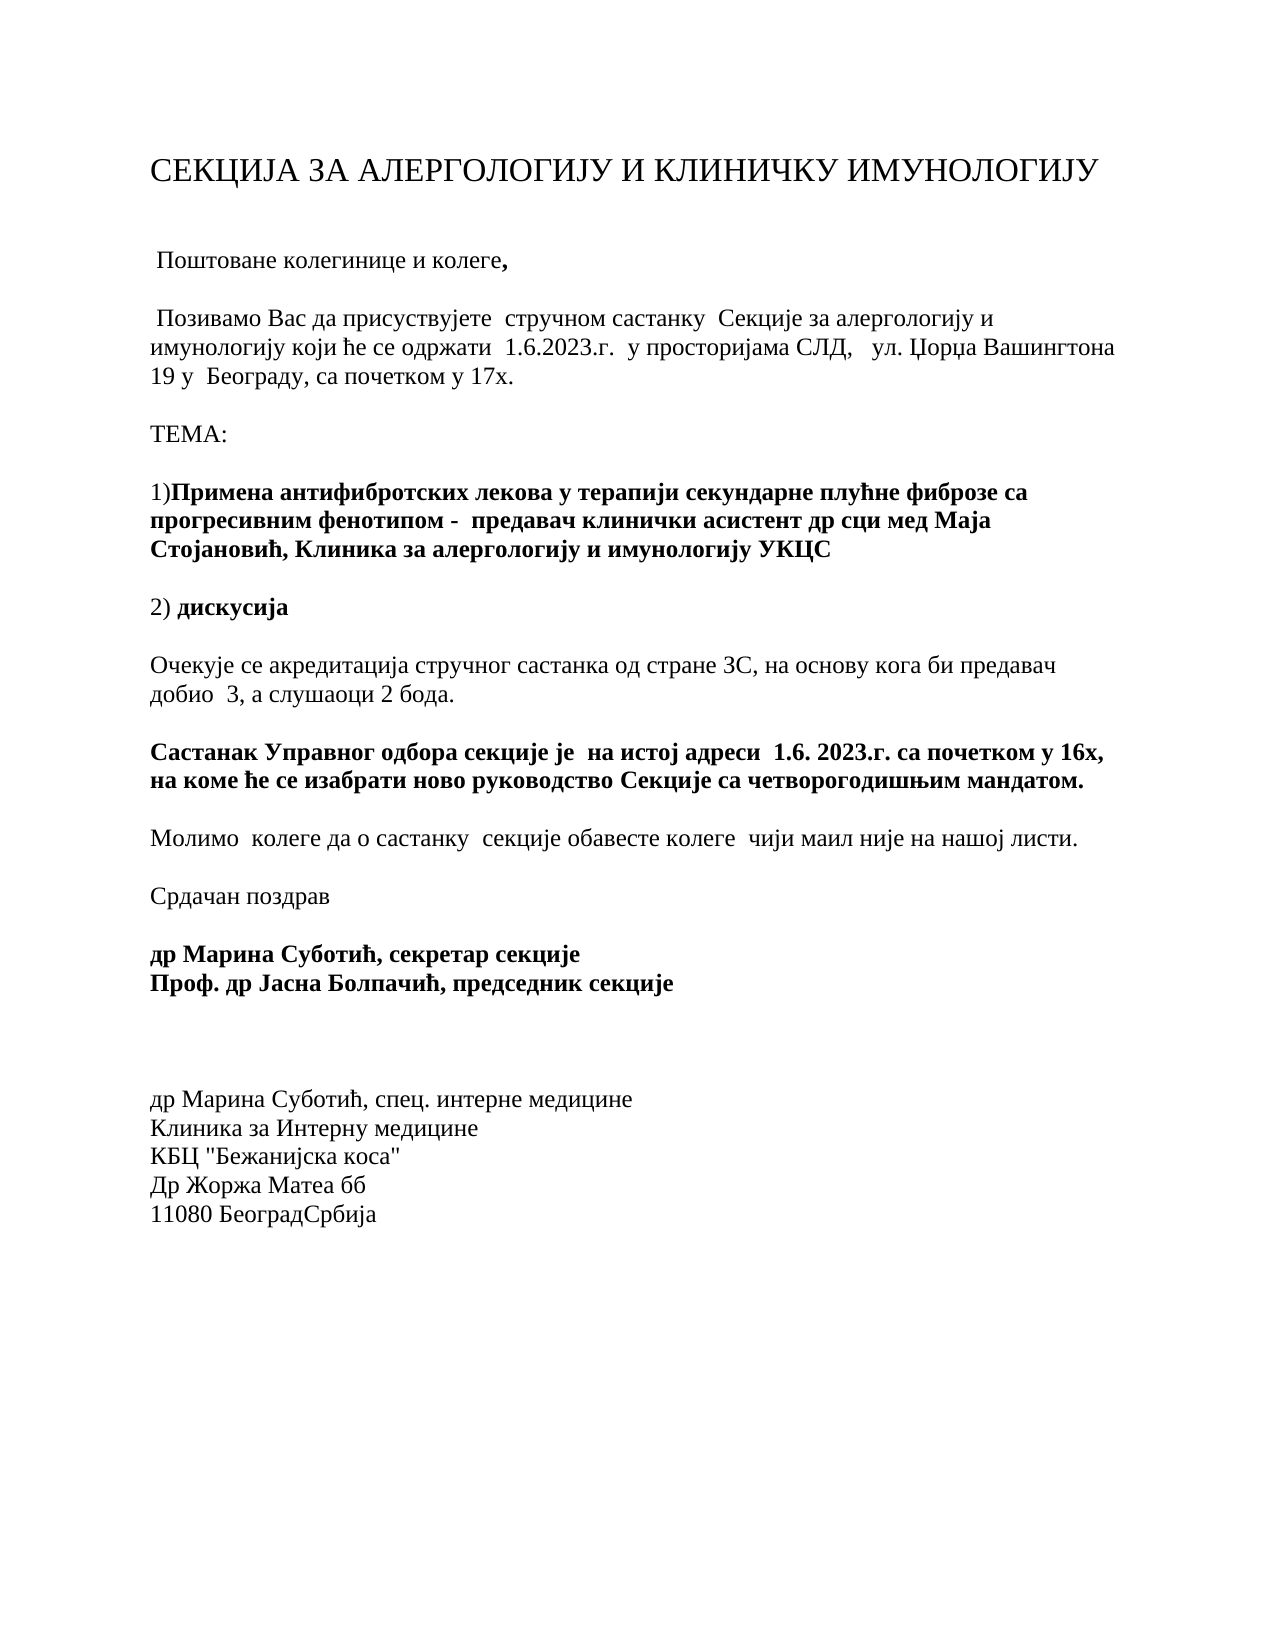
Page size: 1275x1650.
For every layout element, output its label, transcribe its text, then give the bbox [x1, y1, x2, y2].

text 2) дискусија [150, 592, 1125, 621]
text СЕКЦИЈА ЗА АЛЕРГОЛОГИЈУ И КЛИНИЧКУ ИМУНОЛОГИЈУ [150, 150, 1125, 216]
text Позивамо Вас да присуствујете стручном састанку Секције за алергологију и имунологију који ће се одржати 1.6.2023.г. у просторијама СЛД, ул. Џорџа Вашингтона 19 у Београду, са почетком у 17х. [150, 303, 1125, 390]
text Поштоване колегинице и колеге, [150, 246, 1125, 274]
text др Марина Суботић, спец. интерне медицине Клиника за Интерну медицине КБЦ "Бежанијска коса" Др Жоржа Матеа бб 11080 БеоградСрбија [150, 1084, 1125, 1228]
text ТЕМА: [150, 419, 1125, 448]
text Очекује се акредитација стручног састанка од стране ЗС, на основу кога би предавач добио 3, а слушаоци 2 бода. [150, 650, 1125, 708]
text 1)Примена антифибротских лекова у терапији секундарне плућне фиброзе са прогресивним фенотипом - предавач клинички асистент др сци мед Маја Стојановић, Клиника за алергологију и имунологију УКЦС [150, 477, 1125, 563]
text Састанак Управног одбора секције је на истој адреси 1.6. 2023.г. са почетком у 16х, на коме ће се изабрати ново руководство Секције са четворогодишњим мандатом. [150, 737, 1125, 794]
text Срдачан поздрав [150, 881, 1125, 910]
text др Марина Суботић, секретар секције Проф. др Јасна Болпачић, председник секције [150, 939, 1125, 997]
text Молимо колеге да о састанку секције обавесте колеге чији маил није на нашој листи. [150, 823, 1125, 852]
